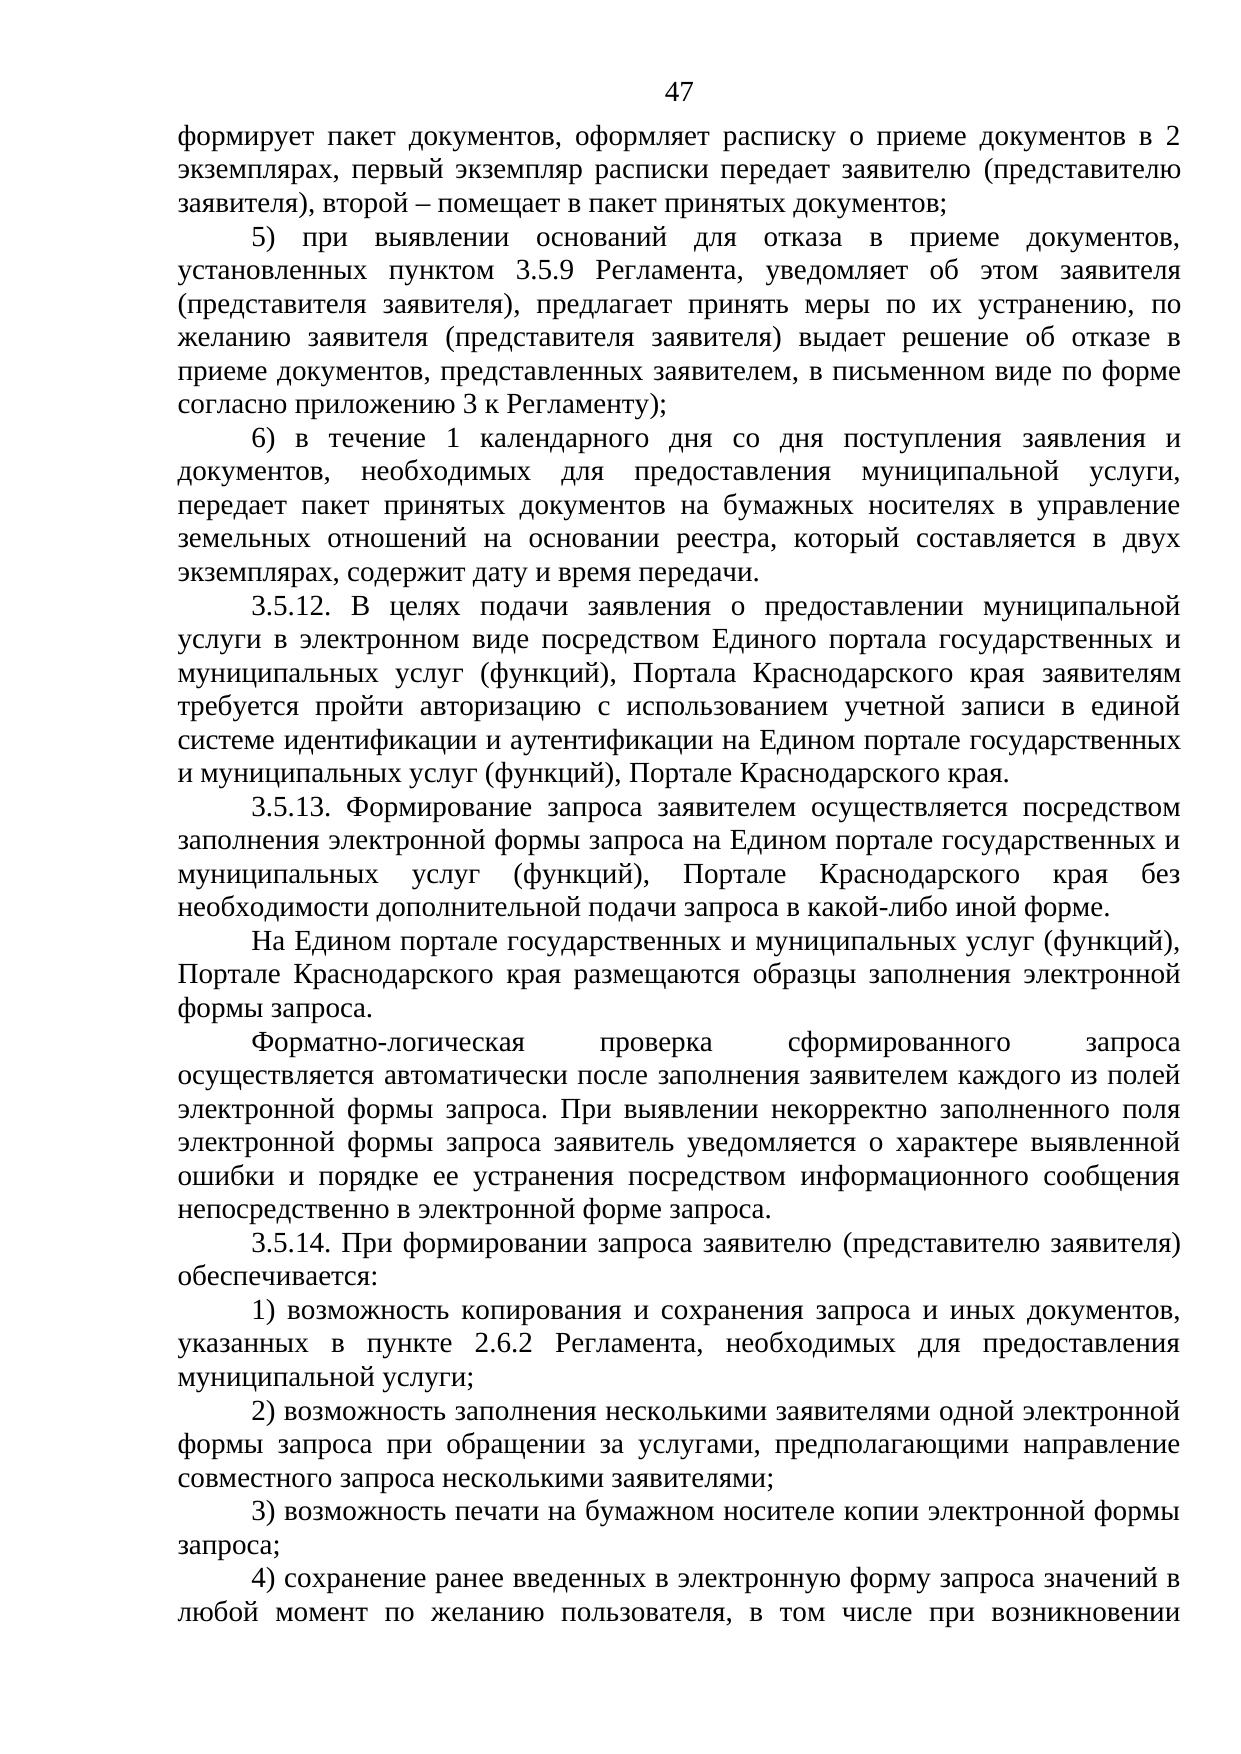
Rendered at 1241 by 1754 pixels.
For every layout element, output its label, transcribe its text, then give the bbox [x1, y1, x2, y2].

text 5) при выявлении оснований для отказа в приеме документов, установленных пунктом 3.5.9 Регламента, уведомляет об этом заявителя (представителя заявителя), предлагает принять меры по их устранению, по желанию заявителя (представителя заявителя) выдает решение об отказе в приеме документов, представленных заявителем, в письменном виде по форме согласно приложению 3 к Регламенту); [177, 219, 1181, 420]
text 3.5.14. При формировании запроса заявителю (представителю заявителя) обеспечивается: [177, 1225, 1181, 1292]
text На Едином портале государственных и муниципальных услуг (функций), Портале Краснодарского края размещаются образцы заполнения электронной формы запроса. [177, 923, 1181, 1024]
text 3.5.13. Формирование запроса заявителем осуществляется посредством заполнения электронной формы запроса на Едином портале государственных и муниципальных услуг (функций), Портале Краснодарского края без необходимости дополнительной подачи запроса в какой-либо иной форме. [177, 789, 1181, 923]
text 2) возможность заполнения несколькими заявителями одной электронной формы запроса при обращении за услугами, предполагающими направление совместного запроса несколькими заявителями; [177, 1393, 1181, 1493]
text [177, 1560, 1181, 1627]
text 6) в течение 1 календарного дня со дня поступления заявления и документов, необходимых для предоставления муниципальной услуги, передает пакет принятых документов на бумажных носителях в управление земельных отношений на основании реестра, который составляется в двух экземплярах, содержит дату и время передачи. [177, 420, 1181, 588]
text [177, 118, 1181, 219]
text 1) возможность копирования и сохранения запроса и иных документов, указанных в пункте 2.6.2 Регламента, необходимых для предоставления муниципальной услуги; [177, 1292, 1181, 1393]
text 3) возможность печати на бумажном носителе копии электронной формы запроса; [177, 1493, 1181, 1560]
text 3.5.12. В целях подачи заявления о предоставлении муниципальной услуги в электронном виде посредством Единого портала государственных и муниципальных услуг (функций), Портала Краснодарского края заявителям требуется пройти авторизацию с использованием учетной записи в единой системе идентификации и аутентификации на Едином портале государственных и муниципальных услуг (функций), Портале Краснодарского края. [177, 588, 1181, 789]
text Форматно-логическая проверка сформированного запроса осуществляется автоматически после заполнения заявителем каждого из полей электронной формы запроса. При выявлении некорректно заполненного поля электронной формы запроса заявитель уведомляется о характере выявленной ошибки и порядке ее устранения посредством информационного сообщения непосредственно в электронной форме запроса. [177, 1024, 1181, 1225]
